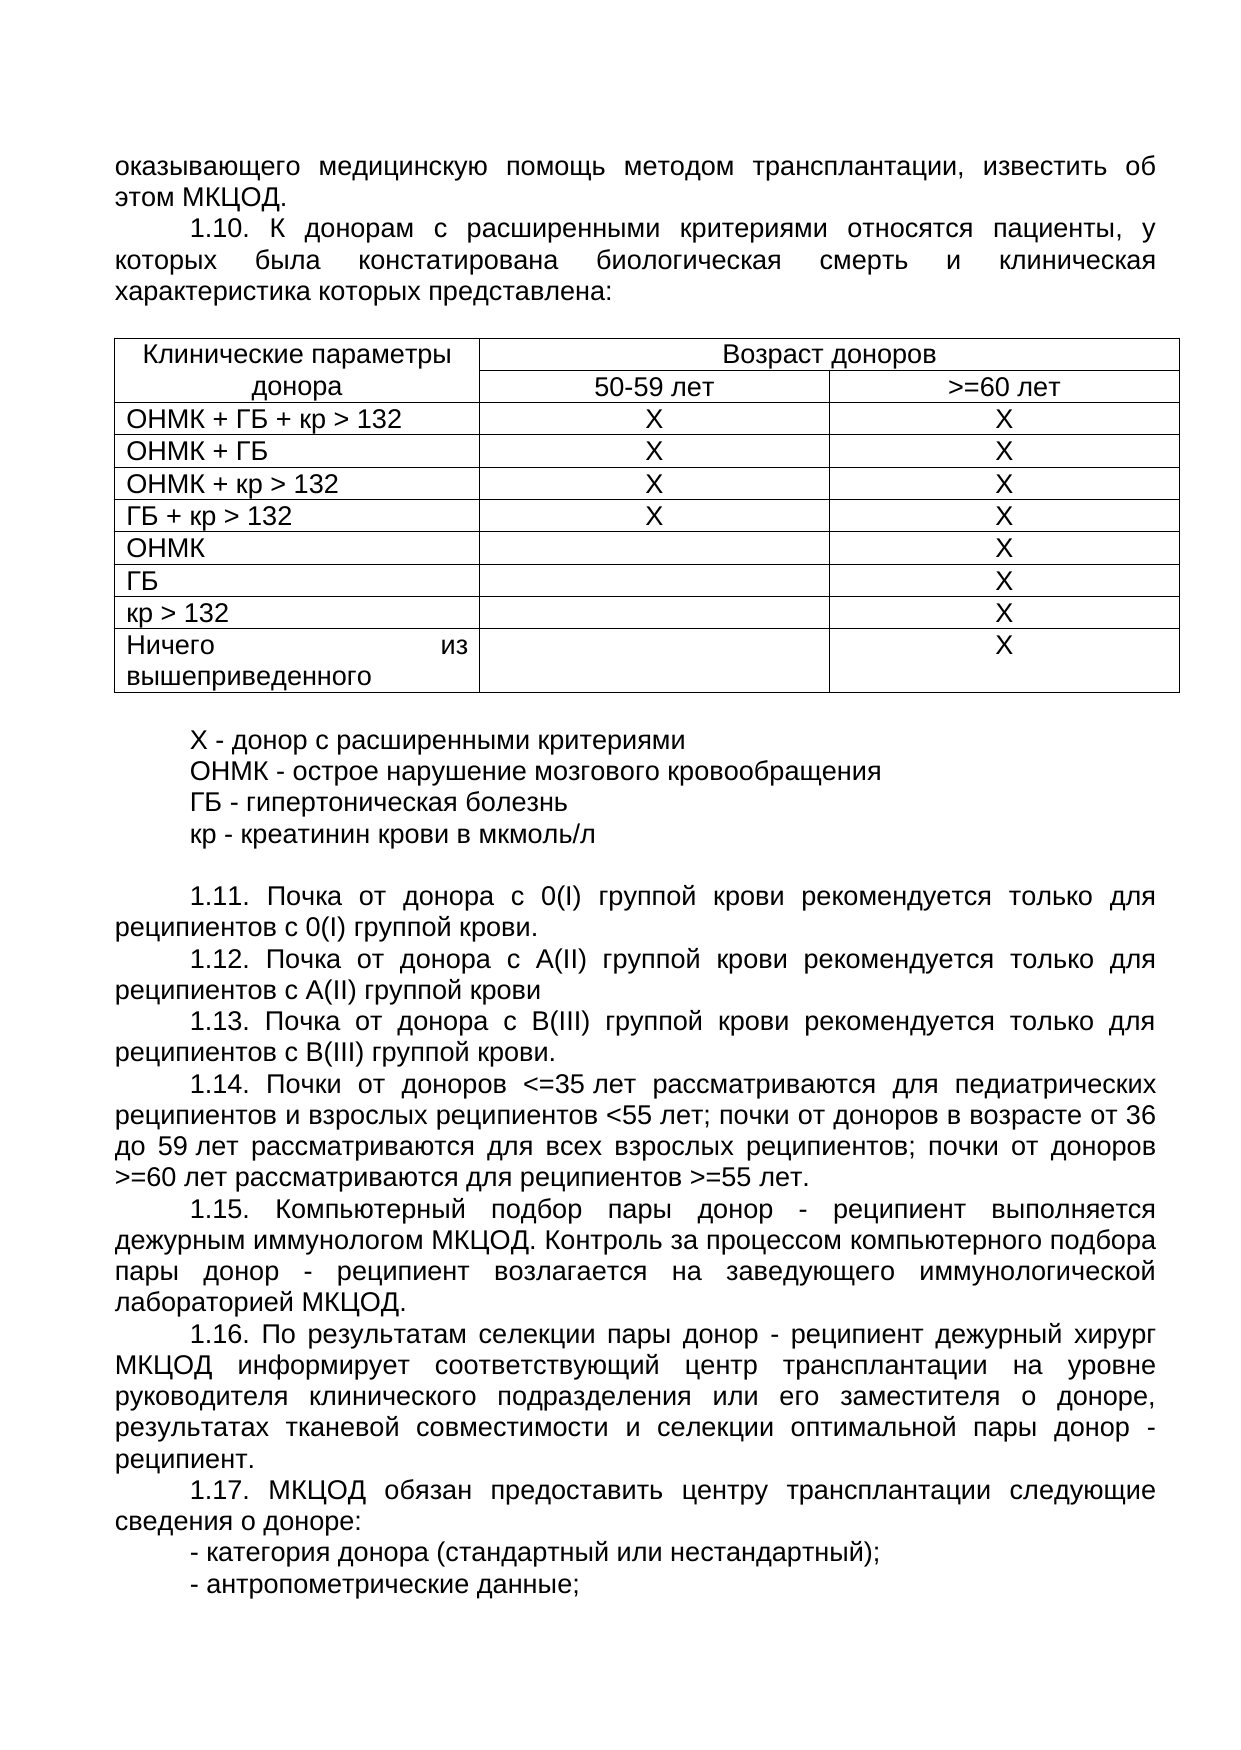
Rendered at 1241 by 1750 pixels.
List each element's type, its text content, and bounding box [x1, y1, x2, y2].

table_cell X [480, 403, 829, 434]
table_cell кр > 132 [115, 597, 479, 628]
table_cell X [830, 403, 1179, 434]
table_cell X [830, 532, 1179, 563]
text - антропометрические данные; [114, 1568, 1157, 1599]
table_cell X [480, 435, 829, 467]
table_cell X [830, 468, 1179, 499]
text 1.14. Почки от доноров <=35 лет рассматриваются для педиатрических реципиентов и взрослых реципиентов <55 лет; почки от доноров в возрасте от 36 до 59 лет рассматриваются для всех взрослых реципиентов; почки от доноров >=60 лет рассматриваются для реципиентов >=55 лет. [114, 1068, 1157, 1193]
table_cell X [480, 500, 829, 531]
text 1.11. Почка от донора с 0(I) группой крови рекомендуется только для реципиентов с 0(I) группой крови. [114, 880, 1157, 943]
table_cell ОНМК [115, 532, 479, 563]
table_cell ОНМК + кр > 132 [115, 468, 479, 499]
table_cell [480, 597, 829, 628]
table_cell X [830, 500, 1179, 531]
text 1.12. Почка от донора с А(II) группой крови рекомендуется только для реципиентов с А(II) группой крови [114, 943, 1157, 1005]
table_header Клинические параметры донора [115, 339, 479, 402]
text 1.13. Почка от донора с В(III) группой крови рекомендуется только для реципиентов с В(III) группой крови. [114, 1005, 1157, 1068]
text 1.16. По результатам селекции пары донор - реципиент дежурный хирург МКЦОД информирует соответствующий центр трансплантации на уровне руководителя клинического подразделения или его заместителя о доноре, результатах тканевой совместимости и селекции оптимальной пары донор - реципиент. [114, 1318, 1157, 1474]
text 1.15. Компьютерный подбор пары донор - реципиент выполняется дежурным иммунологом МКЦОД. Контроль за процессом компьютерного подбора пары донор - реципиент возлагается на заведующего иммунологической лабораторией МКЦОД. [114, 1193, 1157, 1318]
table_cell X [830, 435, 1179, 467]
table_cell ГБ [115, 565, 479, 596]
table_cell ГБ + кр > 132 [115, 500, 479, 531]
table_cell Ничего из вышеприведенного [115, 629, 479, 692]
table_cell 50-59 лет [480, 371, 829, 402]
table_cell X [830, 597, 1179, 628]
table_cell ОНМК + ГБ + кр > 132 [115, 403, 479, 434]
text ГБ - гипертоническая болезнь [114, 786, 1157, 818]
table_cell [480, 565, 829, 596]
table_cell X [480, 468, 829, 499]
table_header Возраст доноров [480, 339, 1179, 370]
text - категория донора (стандартный или нестандартный); [114, 1536, 1157, 1568]
table_cell [480, 629, 829, 692]
text кр - креатинин крови в мкмоль/л [114, 818, 1157, 849]
table_cell >=60 лет [830, 371, 1179, 402]
text 1.10. К донорам с расширенными критериями относятся пациенты, у которых была констатирована биологическая смерть и клиническая характеристика которых представлена: [114, 212, 1157, 306]
table_cell X [830, 629, 1179, 692]
table_cell ОНМК + ГБ [115, 435, 479, 467]
table_cell X [830, 565, 1179, 596]
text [114, 150, 1157, 212]
text ОНМК - острое нарушение мозгового кровообращения [114, 755, 1157, 786]
text 1.17. МКЦОД обязан предоставить центру трансплантации следующие сведения о доноре: [114, 1474, 1157, 1536]
table_cell [480, 532, 829, 563]
text X - донор с расширенными критериями [114, 724, 1157, 755]
